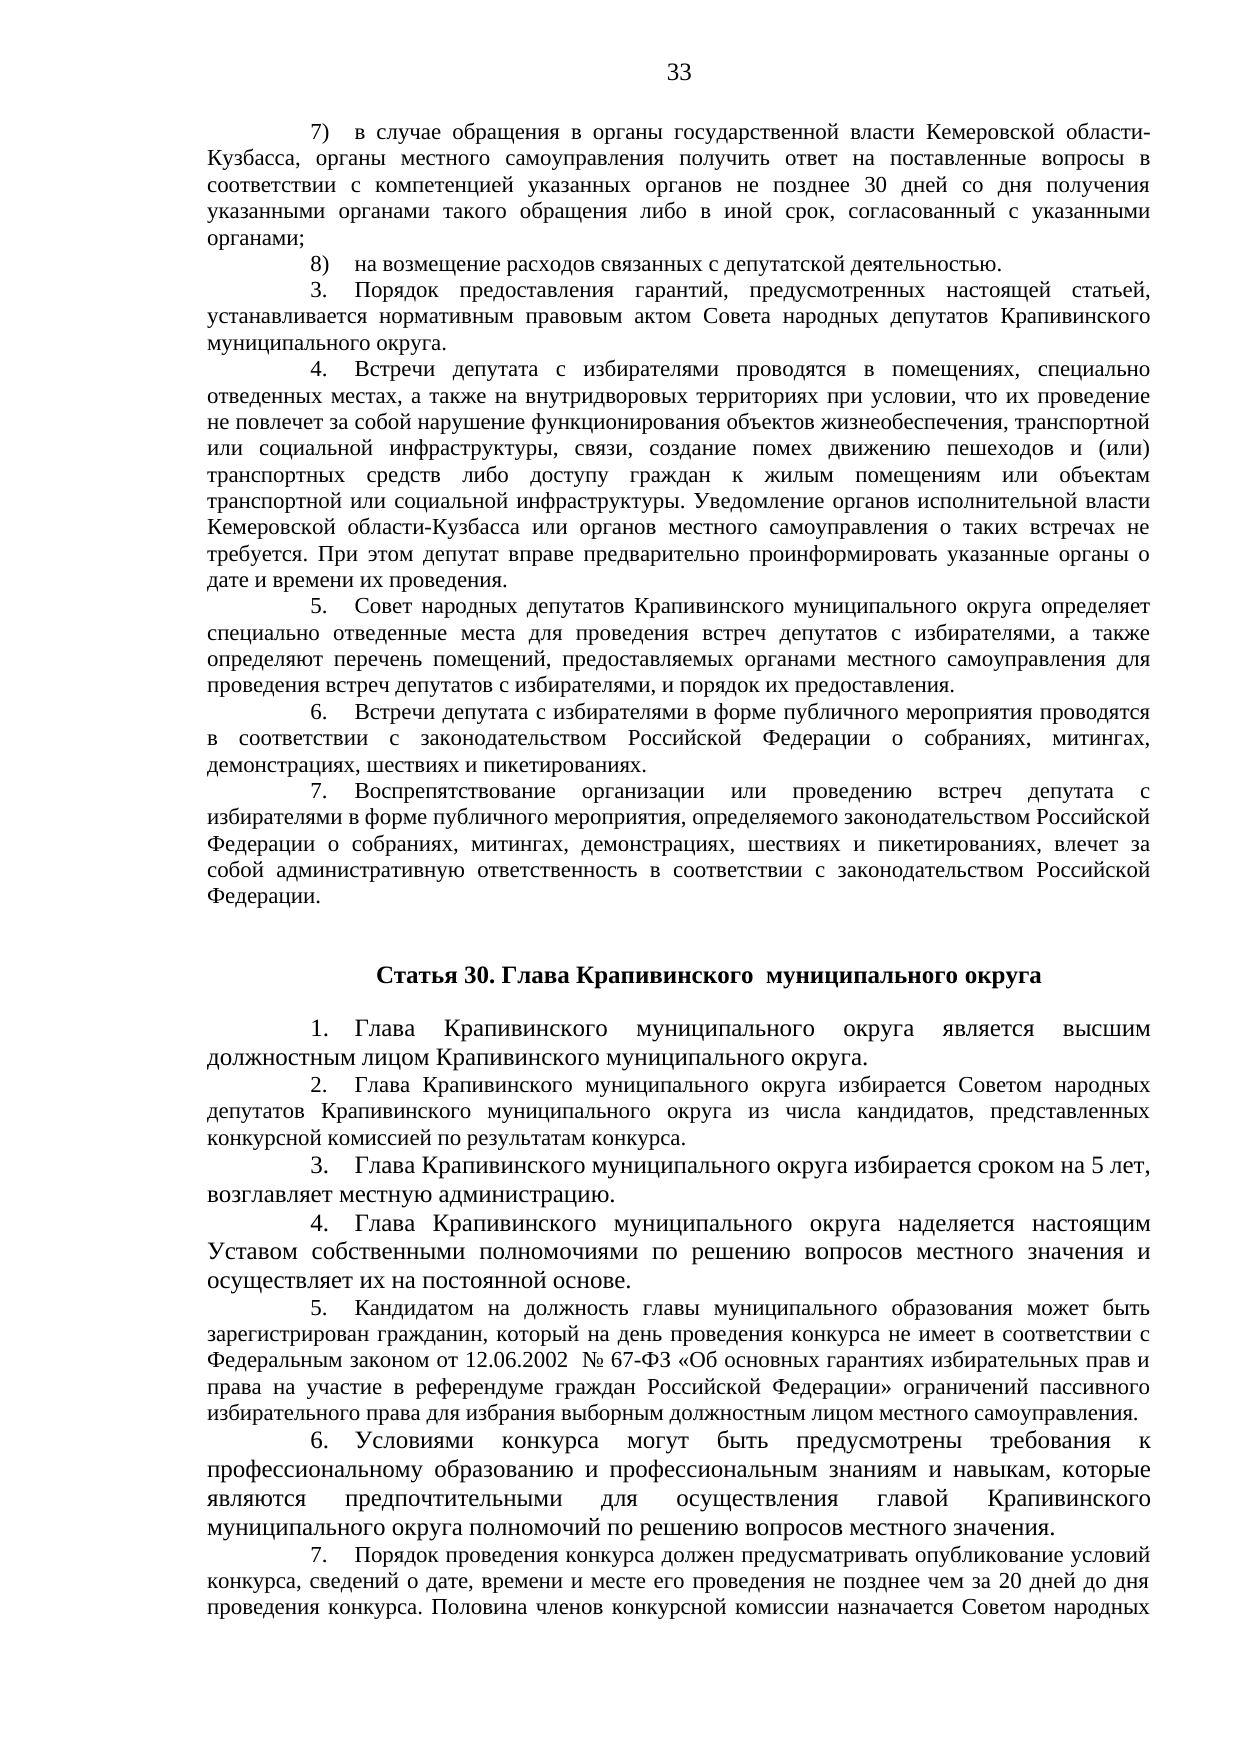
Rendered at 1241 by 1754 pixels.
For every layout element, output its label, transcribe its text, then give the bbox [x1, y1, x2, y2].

list на возмещение расходов связанных с депутатской деятельностью. [207, 250, 1152, 276]
list Встречи депутата с избирателями проводятся в помещениях, специально отведенных местах, а также на внутридворовых территориях при условии, что их проведение не повлечет за собой нарушение функционирования объектов жизнеобеспечения, транспортной или социальной инфраструктуры, связи, создание помех движению пешеходов и (или) транспортных средств либо доступу граждан к жилым помещениям или объектам транспортной или социальной инфраструктуры. Уведомление органов исполнительной власти Кемеровской области-Кузбасса или органов местного самоуправления о таких встречах не требуется. При этом депутат вправе предварительно проинформировать указанные органы о дате и времени их проведения. [207, 355, 1152, 592]
list Глава Крапивинского муниципального округа является высшим должностным лицом Крапивинского муниципального округа. [207, 1013, 1152, 1071]
list Порядок предоставления гарантий, предусмотренных настоящей статьей, устанавливается нормативным правовым актом Совета народных депутатов Крапивинского муниципального округа. [207, 276, 1152, 355]
list Кандидатом на должность главы муниципального образования может быть зарегистрирован гражданин, который на день проведения конкурса не имеет в соответствии с Федеральным законом от 12.06.2002 № 67-ФЗ «Об основных гарантиях избирательных прав и права на участие в референдуме граждан Российской Федерации» ограничений пассивного избирательного права для избрания выборным должностным лицом местного самоуправления. [207, 1294, 1152, 1426]
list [207, 1541, 1152, 1620]
list в случае обращения в органы государственной власти Кемеровской области-Кузбасса, органы местного самоуправления получить ответ на поставленные вопросы в соответствии с компетенцией указанных органов не позднее 30 дней со дня получения указанными органами такого обращения либо в иной срок, согласованный с указанными органами; [207, 118, 1152, 250]
list Условиями конкурса могут быть предусмотрены требования к профессиональному образованию и профессиональным знаниям и навыкам, которые являются предпочтительными для осуществления главой Крапивинского муниципального округа полномочий по решению вопросов местного значения. [207, 1426, 1152, 1541]
list Глава Крапивинского муниципального округа избирается сроком на 5 лет, возглавляет местную администрацию. [207, 1150, 1152, 1208]
list Совет народных депутатов Крапивинского муниципального округа определяет специально отведенные места для проведения встреч депутатов с избирателями, а также определяют перечень помещений, предоставляемых органами местного самоуправления для проведения встреч депутатов с избирателями, и порядок их предоставления. [207, 592, 1152, 698]
list Глава Крапивинского муниципального округа избирается Советом народных депутатов Крапивинского муниципального округа из числа кандидатов, представленных конкурсной комиссией по результатам конкурса. [207, 1071, 1152, 1150]
list Встречи депутата с избирателями в форме публичного мероприятия проводятся в соответствии с законодательством Российской Федерации о собраниях, митингах, демонстрациях, шествиях и пикетированиях. [207, 698, 1152, 777]
list Глава Крапивинского муниципального округа наделяется настоящим Уставом собственными полномочиями по решению вопросов местного значения и осуществляет их на постоянной основе. [207, 1208, 1152, 1294]
text Статья 30. Глава Крапивинского муниципального округа [207, 960, 1152, 988]
list Воспрепятствование организации или проведению встреч депутата с избирателями в форме публичного мероприятия, определяемого законодательством Российской Федерации о собраниях, митингах, демонстрациях, шествиях и пикетированиях, влечет за собой административную ответственность в соответствии с законодательством Российской Федерации. [207, 777, 1152, 909]
